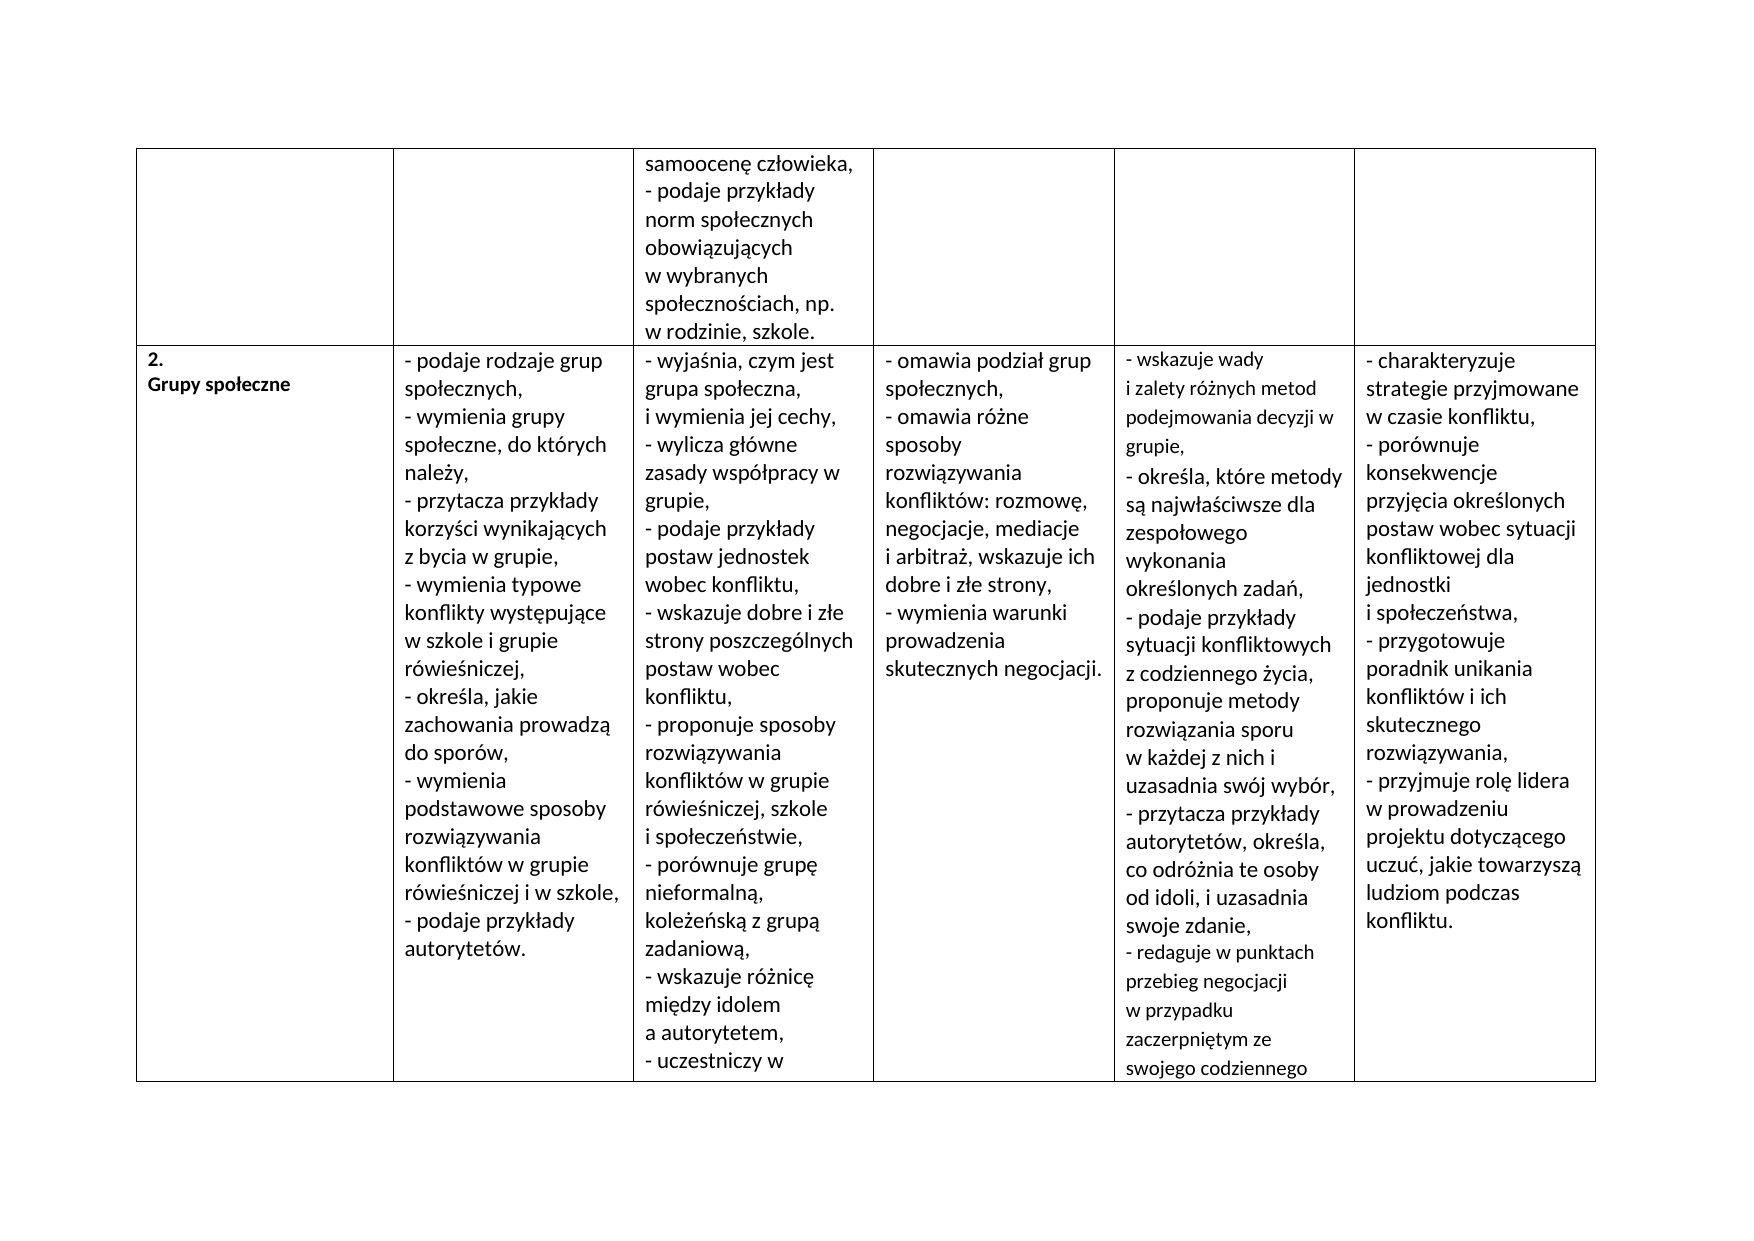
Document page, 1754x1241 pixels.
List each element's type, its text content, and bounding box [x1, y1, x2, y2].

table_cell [1355, 149, 1595, 345]
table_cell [1115, 346, 1354, 1081]
table_cell 2. Grupy społeczne [137, 346, 393, 1081]
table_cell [1355, 346, 1595, 1081]
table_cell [874, 346, 1114, 1081]
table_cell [874, 149, 1114, 345]
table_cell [137, 149, 393, 345]
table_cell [634, 149, 873, 345]
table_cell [394, 346, 633, 1081]
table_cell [1115, 149, 1354, 345]
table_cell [634, 346, 873, 1081]
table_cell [394, 149, 633, 345]
